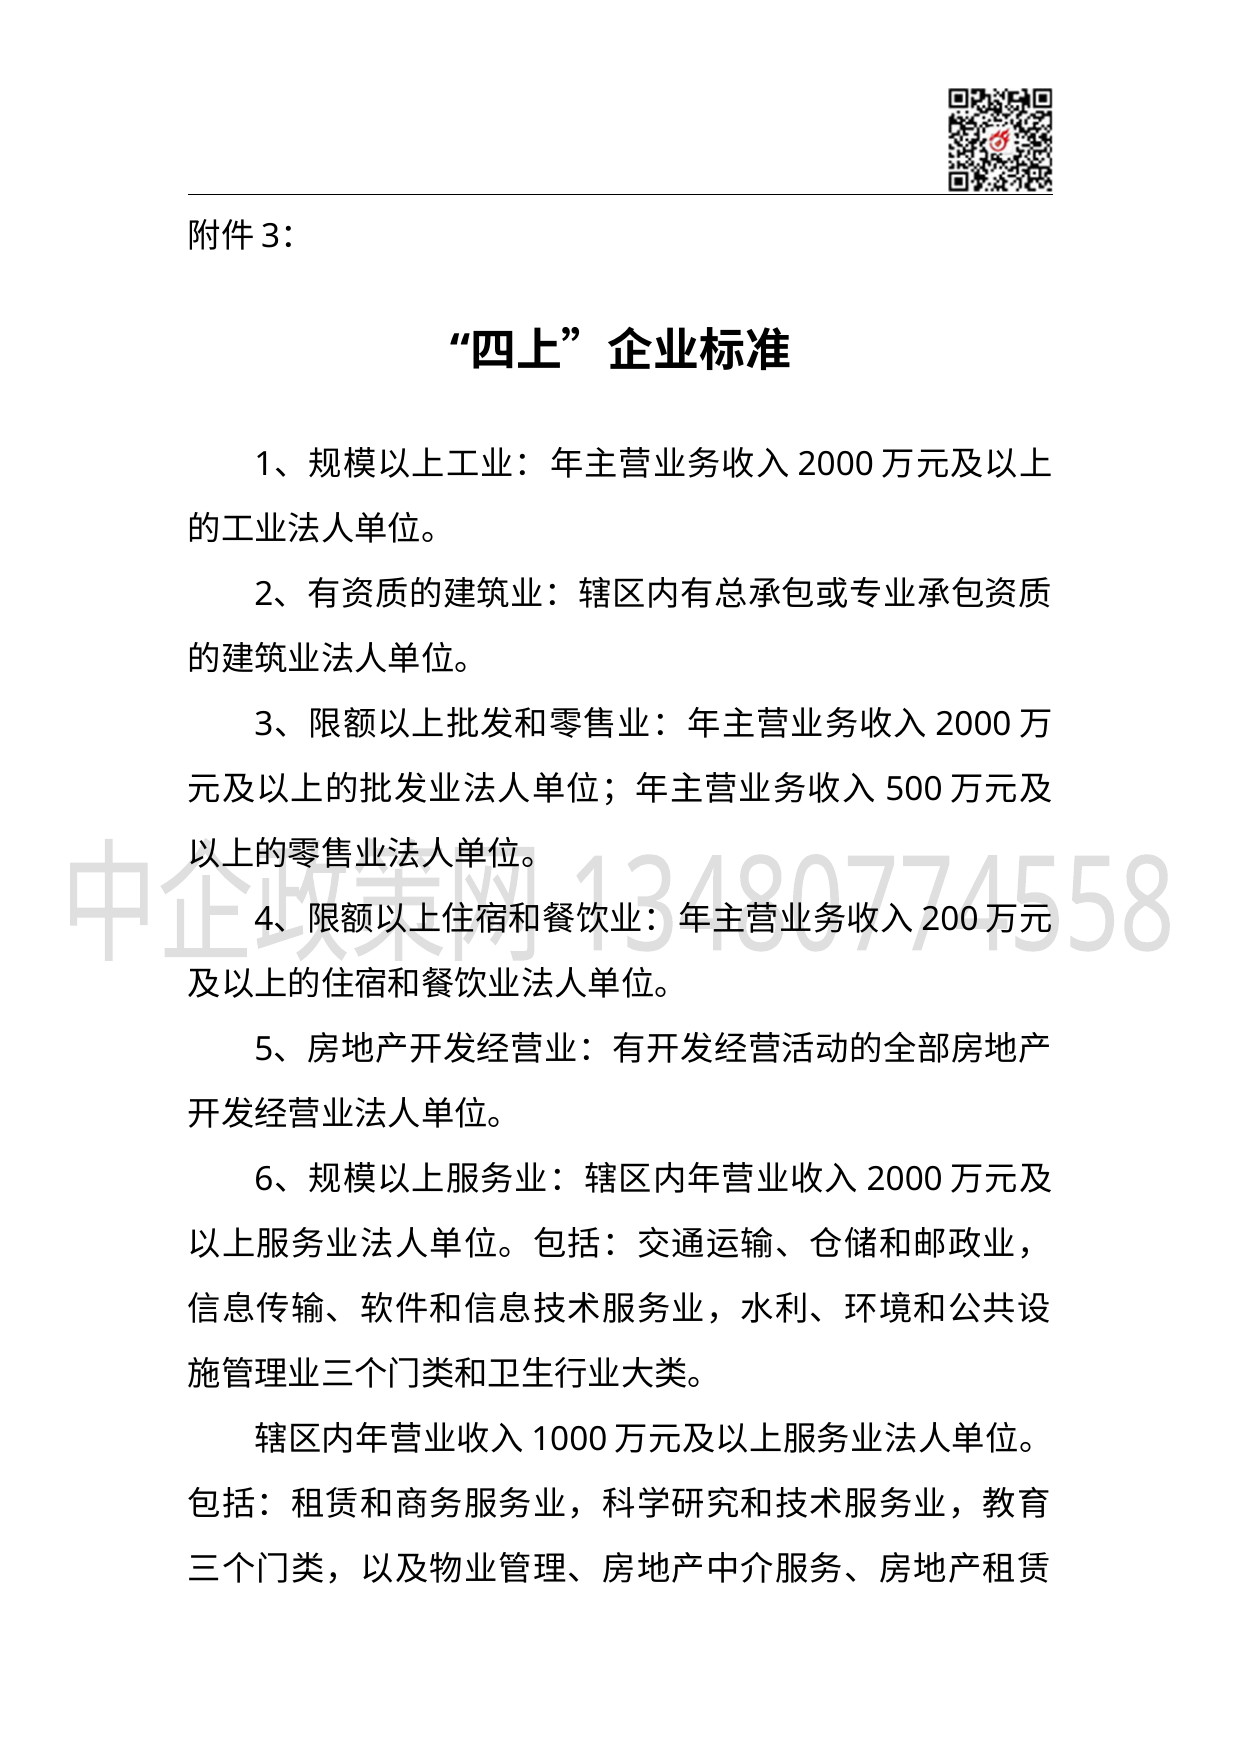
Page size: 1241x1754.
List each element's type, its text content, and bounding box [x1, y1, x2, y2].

text 附件3： [187, 201, 1053, 266]
text 辖区内年营业收入1000万元及以上服务业法人单位。包括：租赁和商务服务业，科学研究和技术服务业，教育三个门类，以及物业管理、房地产中介服务、房地产租赁经营和其他房地产业四个行业小类。 [187, 1403, 1053, 1598]
picture [947, 88, 1053, 192]
text “四上”企业标准 [187, 298, 1053, 396]
text 1、规模以上工业：年主营业务收入2000万元及以上的工业法人单位。 [187, 428, 1053, 558]
text 2、有资质的建筑业：辖区内有总承包或专业承包资质的建筑业法人单位。 [187, 558, 1053, 688]
text 5、房地产开发经营业：有开发经营活动的全部房地产开发经营业法人单位。 [187, 1013, 1053, 1143]
text 3、限额以上批发和零售业：年主营业务收入2000万元及以上的批发业法人单位；年主营业务收入500万元及以上的零售业法人单位。 [187, 688, 1053, 883]
text 6、规模以上服务业：辖区内年营业收入2000万元及以上服务业法人单位。包括：交通运输、仓储和邮政业，信息传输、软件和信息技术服务业，水利、环境和公共设施管理业三个门类和卫生行业大类。 [187, 1143, 1053, 1403]
text 4、限额以上住宿和餐饮业：年主营业务收入200万元及以上的住宿和餐饮业法人单位。 [187, 883, 1053, 1013]
